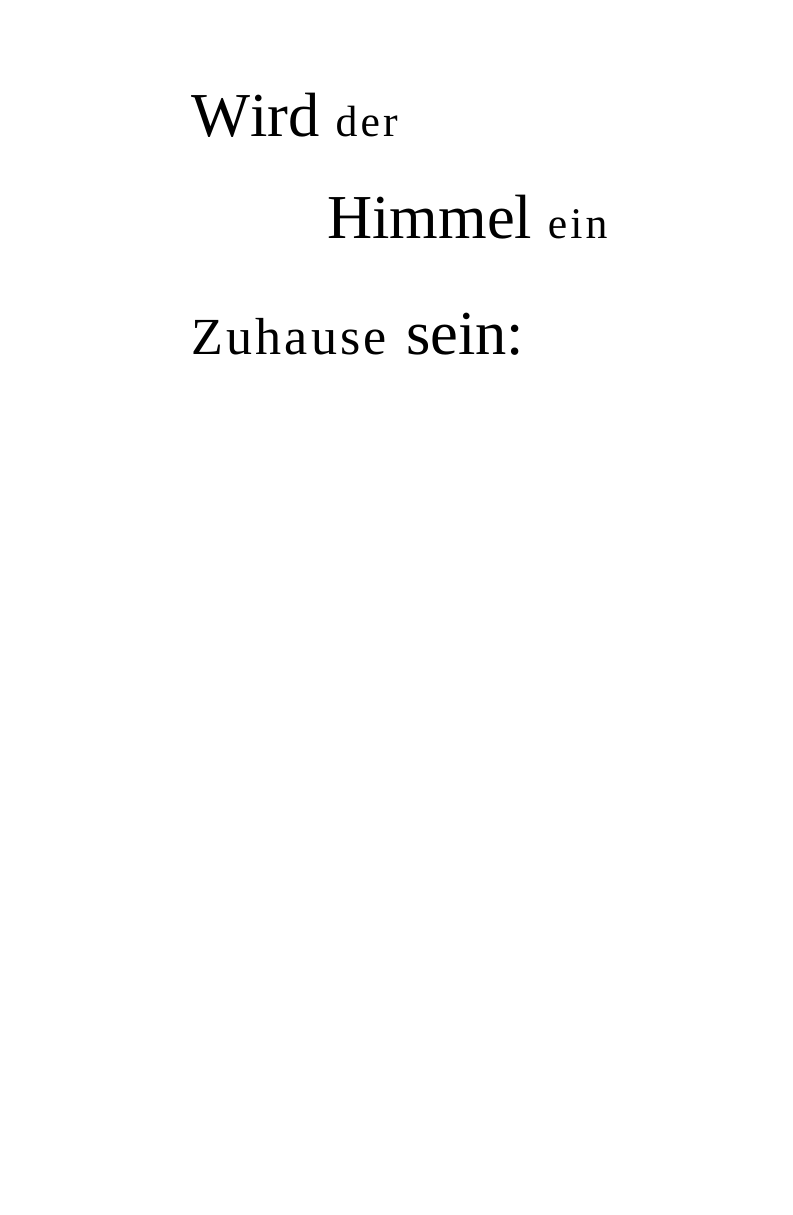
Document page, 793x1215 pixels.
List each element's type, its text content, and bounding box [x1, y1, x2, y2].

text Zuhause sein: [191, 304, 693, 367]
subtitle Wird der [191, 86, 693, 149]
text Himmel ein [98, 188, 607, 251]
